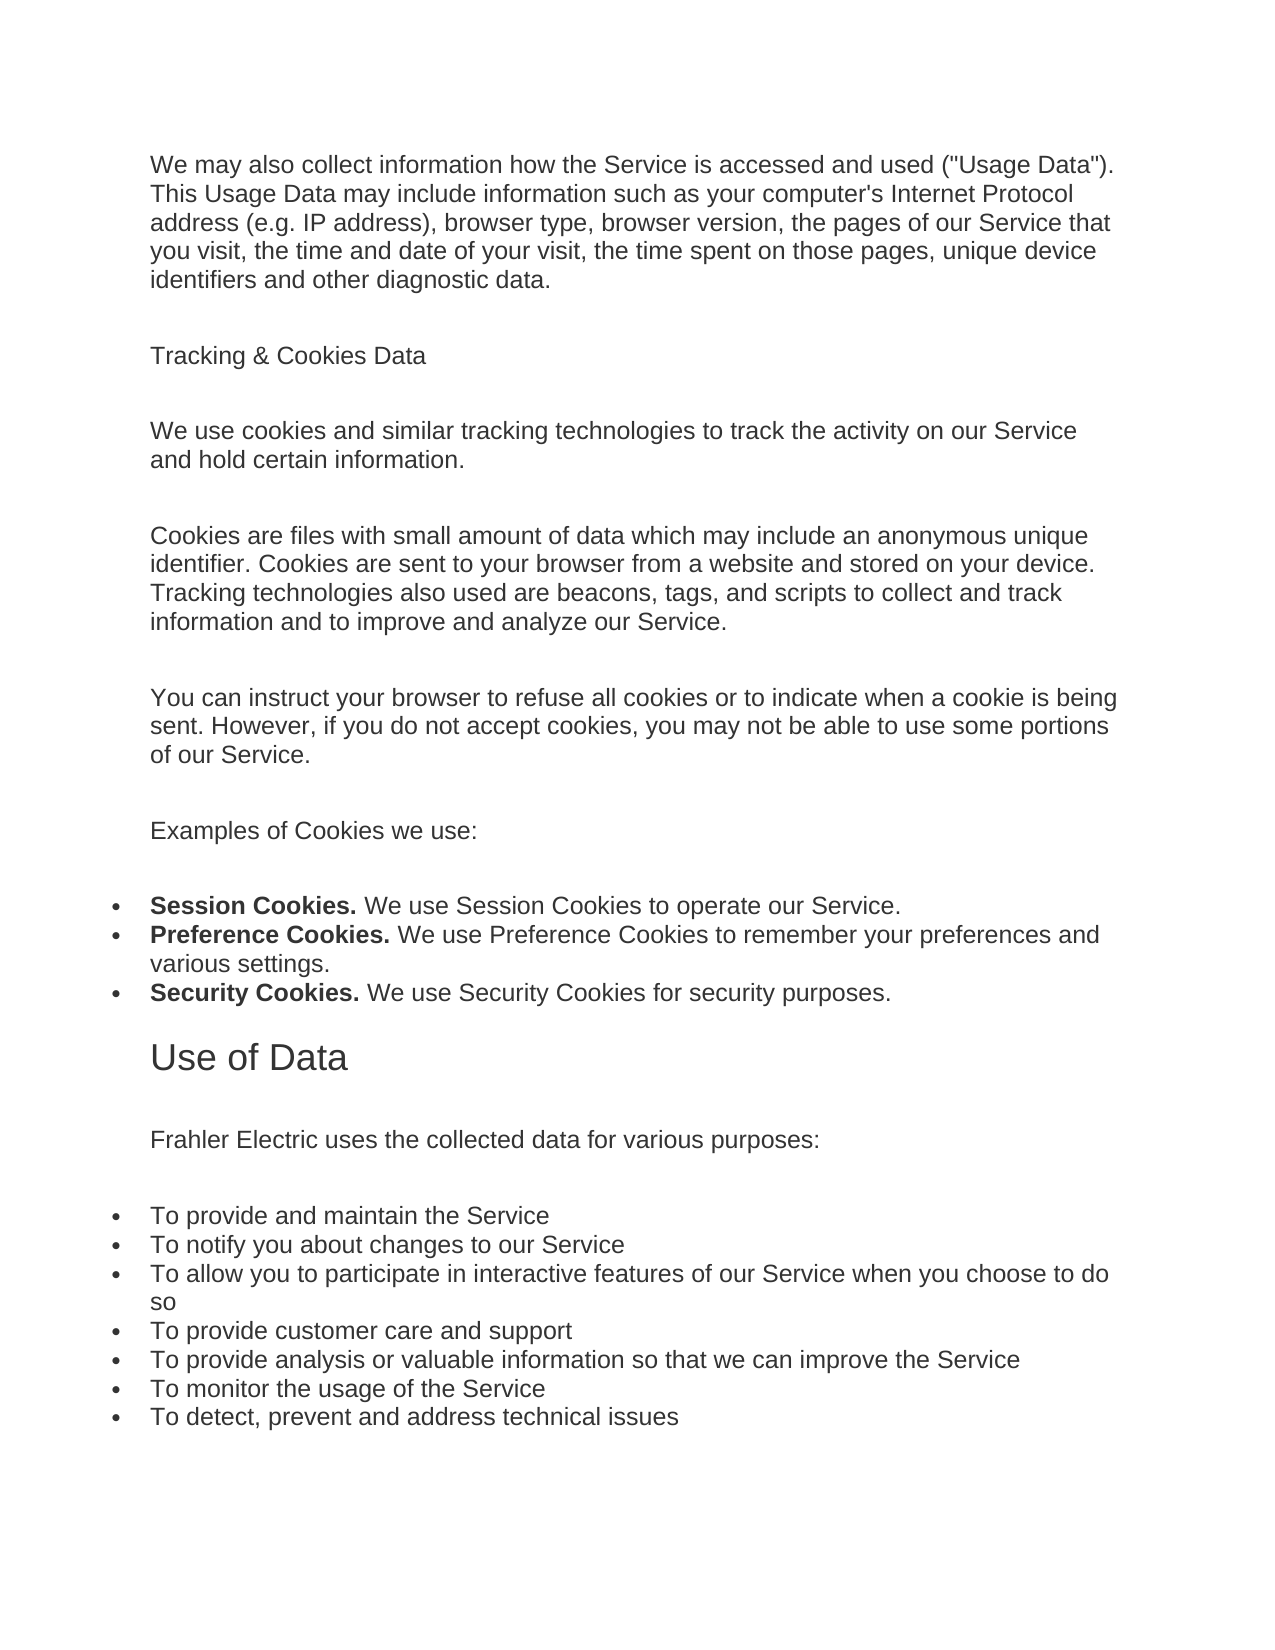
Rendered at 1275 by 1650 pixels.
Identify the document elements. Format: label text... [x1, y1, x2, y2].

list To notify you about changes to our Service [112, 1230, 1125, 1258]
text Use of Data [150, 1035, 1125, 1078]
list To provide analysis or valuable information so that we can improve the Service [112, 1345, 1125, 1373]
list To provide customer care and support [112, 1316, 1125, 1345]
list To detect, prevent and address technical issues [112, 1402, 1125, 1431]
text You can instruct your browser to refuse all cookies or to indicate when a cookie is being sent. However, if you do not accept cookies, you may not be able to use some portions of our Service. [150, 682, 1125, 769]
text Tracking & Cookies Data [150, 341, 1125, 369]
list To provide and maintain the Service [112, 1201, 1125, 1230]
list To allow you to participate in interactive features of our Service when you choose to do so [112, 1258, 1125, 1316]
text We may also collect information how the Service is accessed and used ("Usage Data"). This Usage Data may include information such as your computer's Internet Protocol address (e.g. IP address), browser type, browser version, the pages of our Service that you visit, the time and date of your visit, the time spent on those pages, unique device identifiers and other diagnostic data. [150, 150, 1125, 294]
list Session Cookies. We use Session Cookies to operate our Service. [112, 891, 1125, 920]
list Security Cookies. We use Security Cookies for security purposes. [112, 977, 1125, 1006]
text Cookies are files with small amount of data which may include an anonymous unique identifier. Cookies are sent to your browser from a website and stored on your device. Tracking technologies also used are beacons, tags, and scripts to collect and track information and to improve and analyze our Service. [150, 521, 1125, 636]
text Examples of Cookies we use: [150, 816, 1125, 844]
list Preference Cookies. We use Preference Cookies to remember your preferences and various settings. [112, 920, 1125, 977]
text Frahler Electric uses the collected data for various purposes: [150, 1125, 1125, 1154]
text We use cookies and similar tracking technologies to track the activity on our Service and hold certain information. [150, 416, 1125, 474]
list To monitor the usage of the Service [112, 1373, 1125, 1402]
